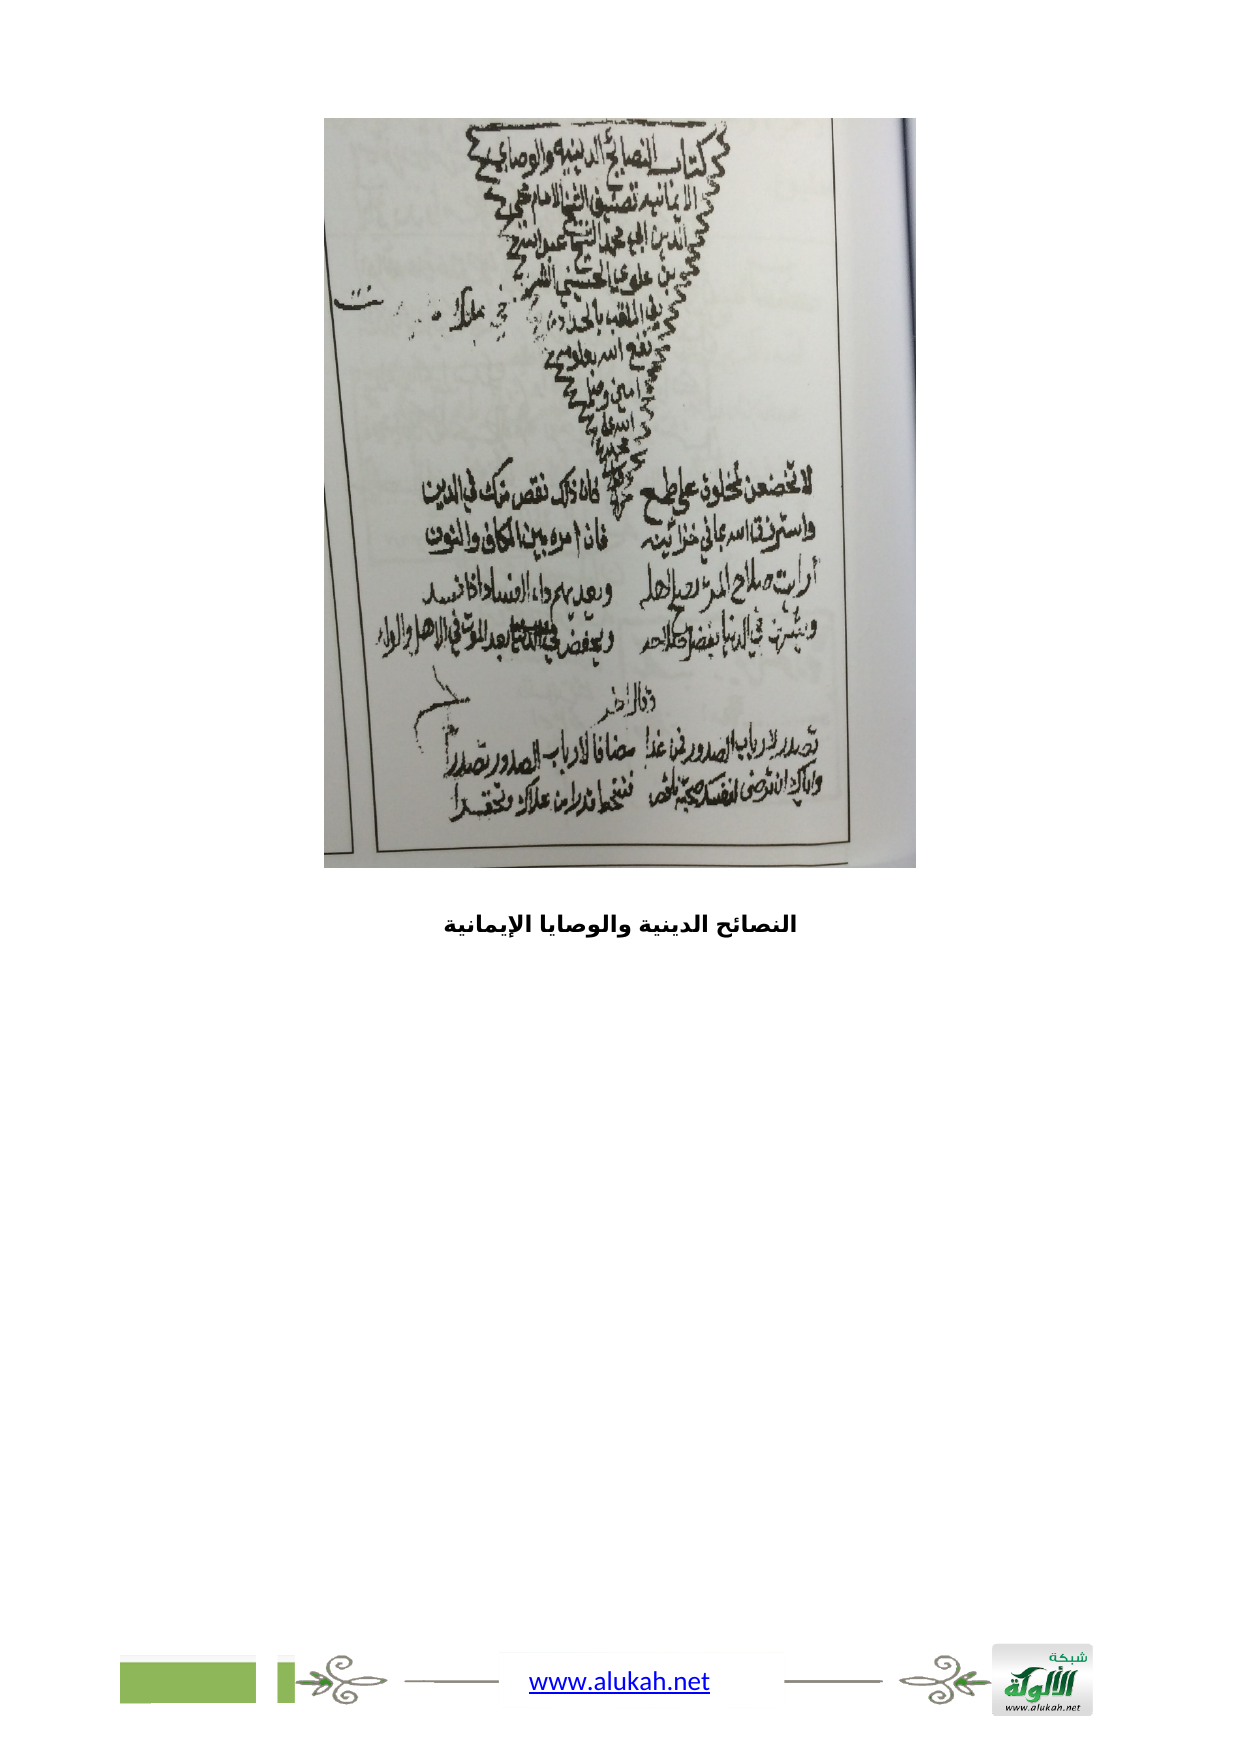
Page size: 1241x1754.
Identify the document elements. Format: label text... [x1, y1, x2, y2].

picture [324, 118, 916, 868]
text النصائح الدينية والوصايا الإيمانية [118, 911, 1122, 937]
picture [118, 1641, 1094, 1723]
